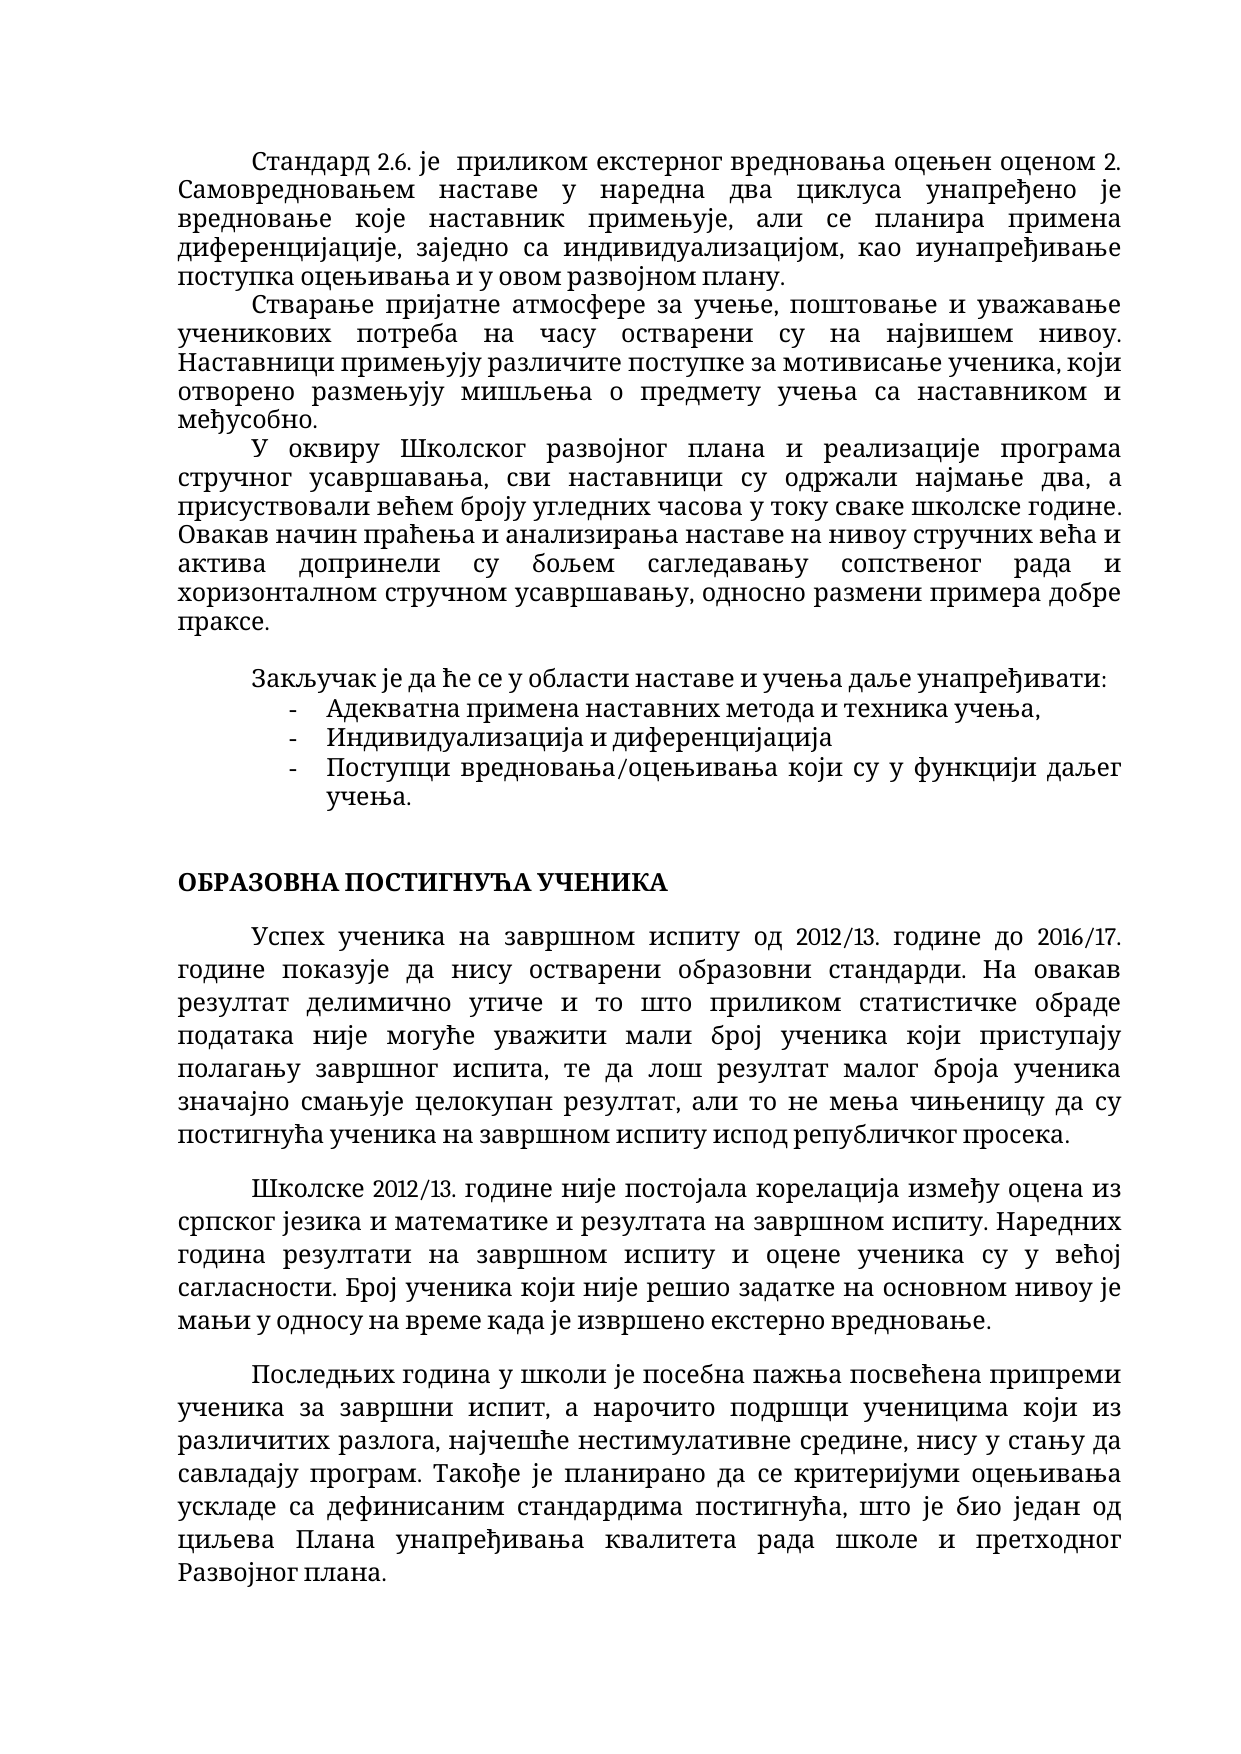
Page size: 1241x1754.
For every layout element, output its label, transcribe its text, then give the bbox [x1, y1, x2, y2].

list Индивидуализација и диференцијација [288, 723, 1122, 753]
text Закључак је да ће се у области наставе и учења даље унапређивати: [177, 665, 1122, 694]
text Стварање пријатне атмосфере за учење, поштовање и уважавање ученикових потреба на часу остварени су на највишем нивоу. Наставници примењују различите поступке за мотивисање ученика, који отворено размењују мишљења о предмету учења са наставником и међусобно. [177, 291, 1122, 435]
list Поступци вредновања/оцењивања који су у функцији даљег учења. [288, 753, 1122, 811]
text Последњих година у школи је посебна пажња посвећена припреми ученика за завршни испит, а нарочито подршци ученицима који из различитих разлога, најчешће нестимулативне средине, нису у стању да савладају програм. Такође је планирано да се критеријуми оцењивања ускладе са дефинисаним стандардима постигнућа, што је био један од циљева Плана унапређивања квалитета рада школе и претходног Развојног плана. [177, 1361, 1122, 1587]
text У оквиру Школског развојног плана и реализације програма стручног усавршавања, сви наставници су одржали најмање два, а присуствовали већем броју угледних часова у току сваке школске године. Овакав начин праћења и анализирања наставе на нивоу стручних већа и актива допринели су бољем сагледавању сопственог рада и хоризонталном стручном усавршавању, односно размени примера добре праксе. [177, 435, 1122, 636]
list Адекватна примена наставних метода и техника учења, [288, 694, 1122, 723]
text Стандард 2.6. је приликом екстерног вредновања оцењен оценом 2. Самовредновањем наставе у наредна два циклуса унапређено је вредновање које наставник примењује, али се планира примена диференцијације, заједно са индивидуализацијом, као иунапређивање поступка оцењивања и у овом развојном плану. [177, 148, 1122, 291]
text ОБРАЗОВНА ПОСТИГНУЋА УЧЕНИКА [177, 869, 1122, 898]
text Школске 2012/13. године није постојала корелација између оцена из српског језика и математике и резултата на завршном испиту. Наредних година резултати на завршном испиту и оцене ученика су у већој сагласности. Број ученика који није решио задатке на основном нивоу је мањи у односу на време када је извршено екстерно вредновање. [177, 1175, 1122, 1336]
text Успех ученика на завршном испиту од 2012/13. године до 2016/17. године показује да нису остварени образовни стандарди. На овакав резултат делимично утиче и то што приликом статистичке обраде података није могуће уважити мали број ученика који приступају полагању завршног испита, те да лош резултат малог броја ученика значајно смањује целокупан резултат, али то не мења чињеницу да су постигнућа ученика на завршном испиту испод републичког просека. [177, 923, 1122, 1149]
